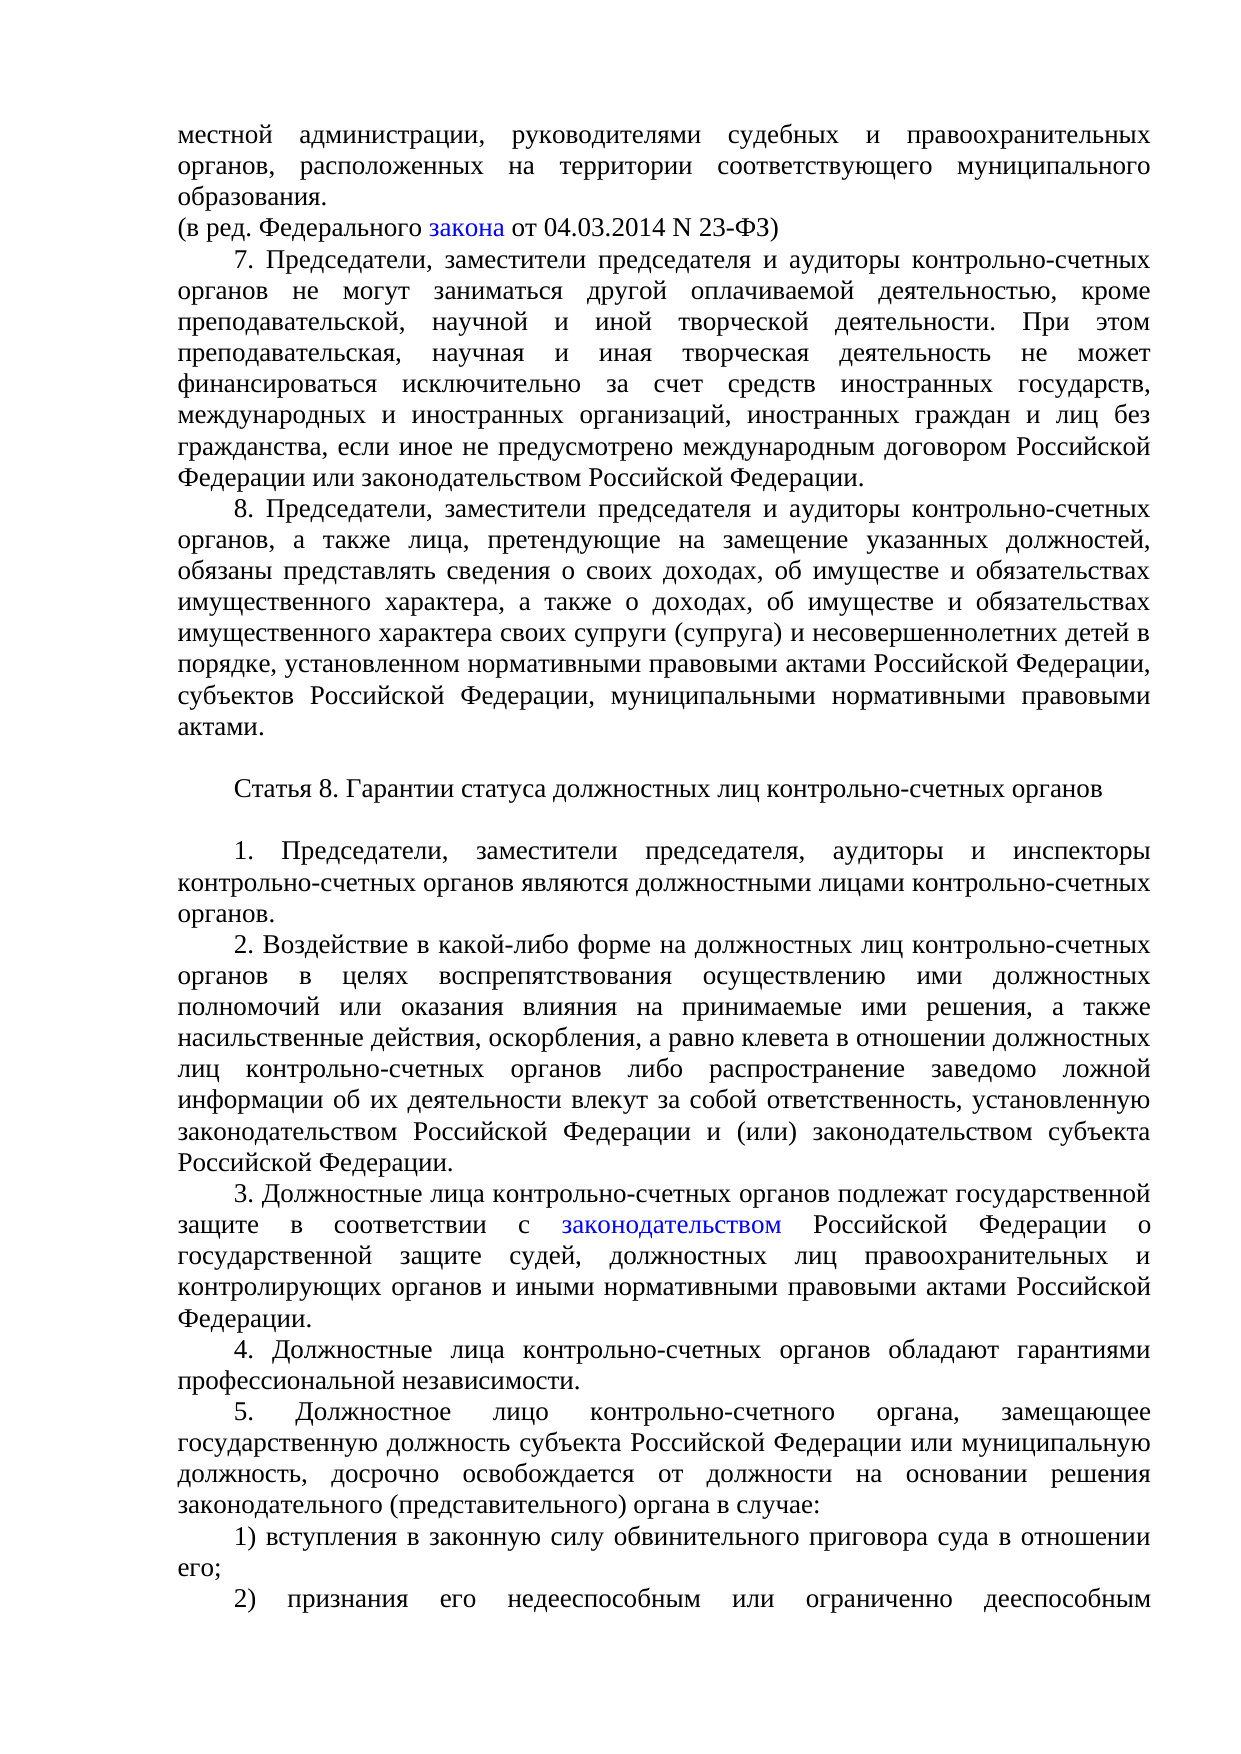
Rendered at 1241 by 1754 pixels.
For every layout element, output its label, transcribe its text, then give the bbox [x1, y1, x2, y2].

text 8. Председатели, заместители председателя и аудиторы контрольно-счетных органов, а также лица, претендующие на замещение указанных должностей, обязаны представлять сведения о своих доходах, об имуществе и обязательствах имущественного характера, а также о доходах, об имуществе и обязательствах имущественного характера своих супруги (супруга) и несовершеннолетних детей в порядке, установленном нормативными правовыми актами Российской Федерации, субъектов Российской Федерации, муниципальными нормативными правовыми актами. [177, 492, 1152, 741]
text 1. Председатели, заместители председателя, аудиторы и инспекторы контрольно-счетных органов являются должностными лицами контрольно-счетных органов. [177, 834, 1152, 928]
text 2. Воздействие в какой-либо форме на должностных лиц контрольно-счетных органов в целях воспрепятствования осуществлению ими должностных полномочий или оказания влияния на принимаемые ими решения, а также насильственные действия, оскорбления, а равно клевета в отношении должностных лиц контрольно-счетных органов либо распространение заведомо ложной информации об их деятельности влекут за собой ответственность, установленную законодательством Российской Федерации и (или) законодательством субъекта Российской Федерации. [177, 928, 1152, 1177]
text (в ред. Федерального закона от 04.03.2014 N 23-ФЗ) [177, 212, 1152, 243]
text 7. Председатели, заместители председателя и аудиторы контрольно-счетных органов не могут заниматься другой оплачиваемой деятельностью, кроме преподавательской, научной и иной творческой деятельности. При этом преподавательская, научная и иная творческая деятельность не может финансироваться исключительно за счет средств иностранных государств, международных и иностранных организаций, иностранных граждан и лиц без гражданства, если иное не предусмотрено международным договором Российской Федерации или законодательством Российской Федерации. [177, 243, 1152, 492]
text 5. Должностное лицо контрольно-счетного органа, замещающее государственную должность субъекта Российской Федерации или муниципальную должность, досрочно освобождается от должности на основании решения законодательного (представительного) органа в случае: [177, 1395, 1152, 1520]
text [177, 118, 1152, 212]
text 3. Должностные лица контрольно-счетных органов подлежат государственной защите в соответствии с законодательством Российской Федерации о государственной защите судей, должностных лиц правоохранительных и контролирующих органов и иными нормативными правовыми актами Российской Федерации. [177, 1177, 1152, 1333]
text Статья 8. Гарантии статуса должностных лиц контрольно-счетных органов [177, 772, 1152, 803]
text 4. Должностные лица контрольно-счетных органов обладают гарантиями профессиональной независимости. [177, 1333, 1152, 1395]
text 1) вступления в законную силу обвинительного приговора суда в отношении его; [177, 1520, 1152, 1582]
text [177, 1582, 1152, 1613]
